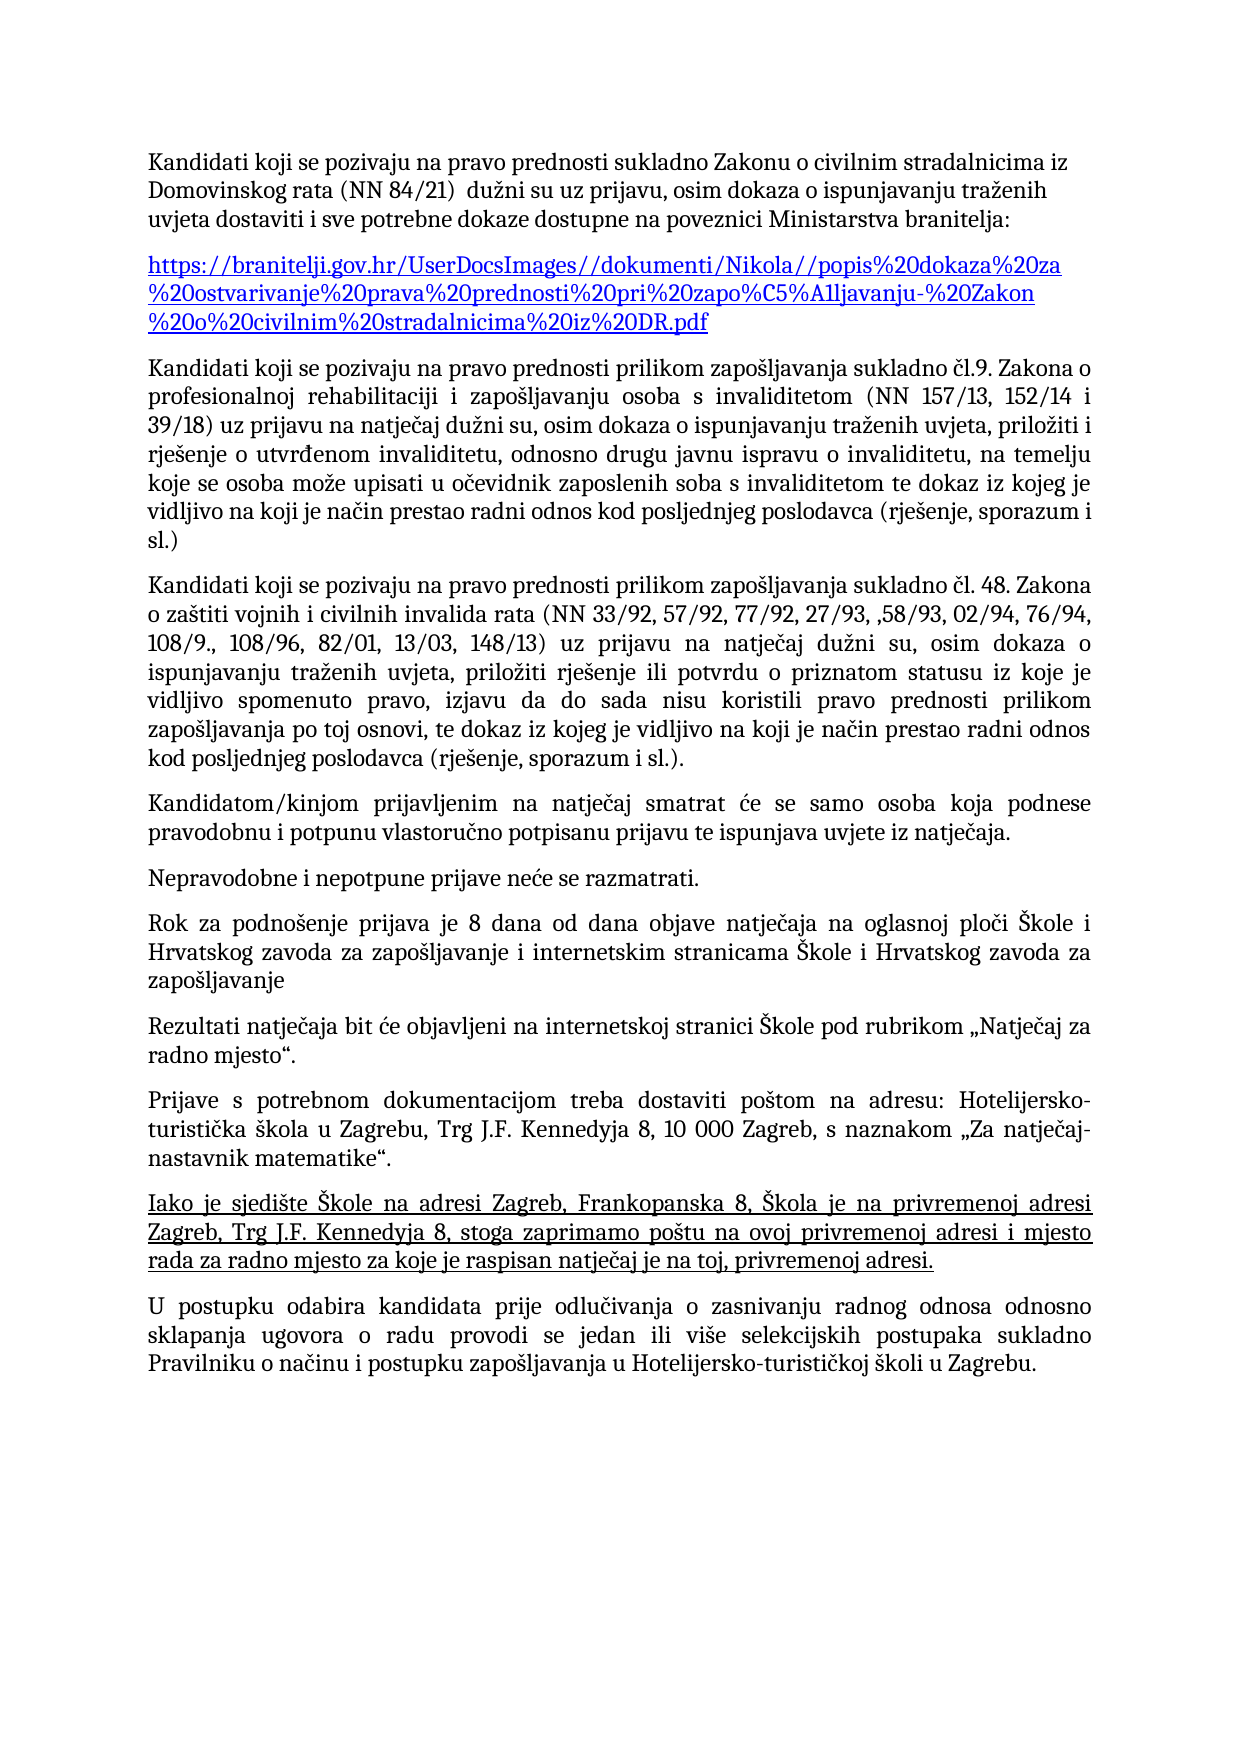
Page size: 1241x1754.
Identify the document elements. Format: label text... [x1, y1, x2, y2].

text Kandidatom/kinjom prijavljenim na natječaj smatrat će se samo osoba koja podnese pravodobnu i potpunu vlastoručno potpisanu prijavu te ispunjava uvjete iz natječaja. [148, 789, 1093, 847]
text Rok za podnošenje prijava je 8 dana od dana objave natječaja na oglasnoj ploči Škole i Hrvatskog zavoda za zapošljavanje i internetskim stranicama Škole i Hrvatskog zavoda za zapošljavanje [148, 909, 1093, 995]
text Kandidati koji se pozivaju na pravo prednosti prilikom zapošljavanja sukladno čl. 48. Zakona o zaštiti vojnih i civilnih invalida rata (NN 33/92, 57/92, 77/92, 27/93, ,58/93, 02/94, 76/94, 108/9., 108/96, 82/01, 13/03, 148/13) uz prijavu na natječaj dužni su, osim dokaza o ispunjavanju traženih uvjeta, priložiti rješenje ili potvrdu o priznatom statusu iz koje je vidljivo spomenuto pravo, izjavu da do sada nisu koristili pravo prednosti prilikom zapošljavanja po toj osnovi, te dokaz iz kojeg je vidljivo na koji je način prestao radni odnos kod posljednjeg poslodavca (rješenje, sporazum i sl.). [148, 571, 1093, 773]
text U postupku odabira kandidata prije odlučivanja o zasnivanju radnog odnosa odnosno sklapanja ugovora o radu provodi se jedan ili više selekcijskih postupaka sukladno Pravilniku o načinu i postupku zapošljavanja u Hotelijersko-turističkoj školi u Zagrebu. [148, 1292, 1093, 1378]
text Iako je sjedište Škole na adresi Zagreb, Frankopanska 8, Škola je na privremenoj adresi Zagreb, Trg J.F. Kennedyja 8, stoga zaprimamo poštu na ovoj privremenoj adresi i mjesto rada za radno mjesto za koje je raspisan natječaj je na toj, privremenoj adresi. [148, 1215, 1093, 1242]
text https://branitelji.gov.hr/UserDocsImages//dokumenti/Nikola//popis%20dokaza%20za%20ostvarivanje%20prava%20prednosti%20pri%20zapo%C5%A1ljavanju-%20Zakon%20o%20civilnim%20stradalnicima%20iz%20DR.pdf [148, 251, 1093, 337]
text Rezultati natječaja bit će objavljeni na internetskoj stranici Škole pod rubrikom „Natječaj za radno mjesto“. [148, 1012, 1093, 1069]
text Nepravodobne i nepotpune prijave neće se razmatrati. [148, 863, 1093, 892]
text Kandidati koji se pozivaju na pravo prednosti sukladno Zakonu o civilnim stradalnicima iz Domovinskog rata (NN 84/21) dužni su uz prijavu, osim dokaza o ispunjavanju traženih uvjeta dostaviti i sve potrebne dokaze dostupne na poveznici Ministarstva branitelja: [148, 148, 1093, 234]
text Iako je sjedište Škole na adresi Zagreb, Frankopanska 8, Škola je na privremenoj adresi Zagreb, Trg J.F. Kennedyja 8, stoga zaprimamo poštu na ovoj privremenoj adresi i mjesto rada za radno mjesto za koje je raspisan natječaj je na toj, privremenoj adresi. [148, 1244, 1093, 1275]
text Kandidati koji se pozivaju na pravo prednosti prilikom zapošljavanja sukladno čl.9. Zakona o profesionalnoj rehabilitaciji i zapošljavanju osoba s invaliditetom (NN 157/13, 152/14 i 39/18) uz prijavu na natječaj dužni su, osim dokaza o ispunjavanju traženih uvjeta, priložiti i rješenje o utvrđenom invaliditetu, odnosno drugu javnu ispravu o invaliditetu, na temelju koje se osoba može upisati u očevidnik zaposlenih soba s invaliditetom te dokaz iz kojeg je vidljivo na koji je način prestao radni odnos kod posljednjeg poslodavca (rješenje, sporazum i sl.) [148, 353, 1093, 555]
text Prijave s potrebnom dokumentacijom treba dostaviti poštom na adresu: Hotelijersko-turistička škola u Zagrebu, Trg J.F. Kennedyja 8, 10 000 Zagreb, s naznakom „Za natječaj- nastavnik matematike“. [148, 1086, 1093, 1172]
text Iako je sjedište Škole na adresi Zagreb, Frankopanska 8, Škola je na privremenoj adresi Zagreb, Trg J.F. Kennedyja 8, stoga zaprimamo poštu na ovoj privremenoj adresi i mjesto rada za radno mjesto za koje je raspisan natječaj je na toj, privremenoj adresi. [148, 1189, 1093, 1213]
